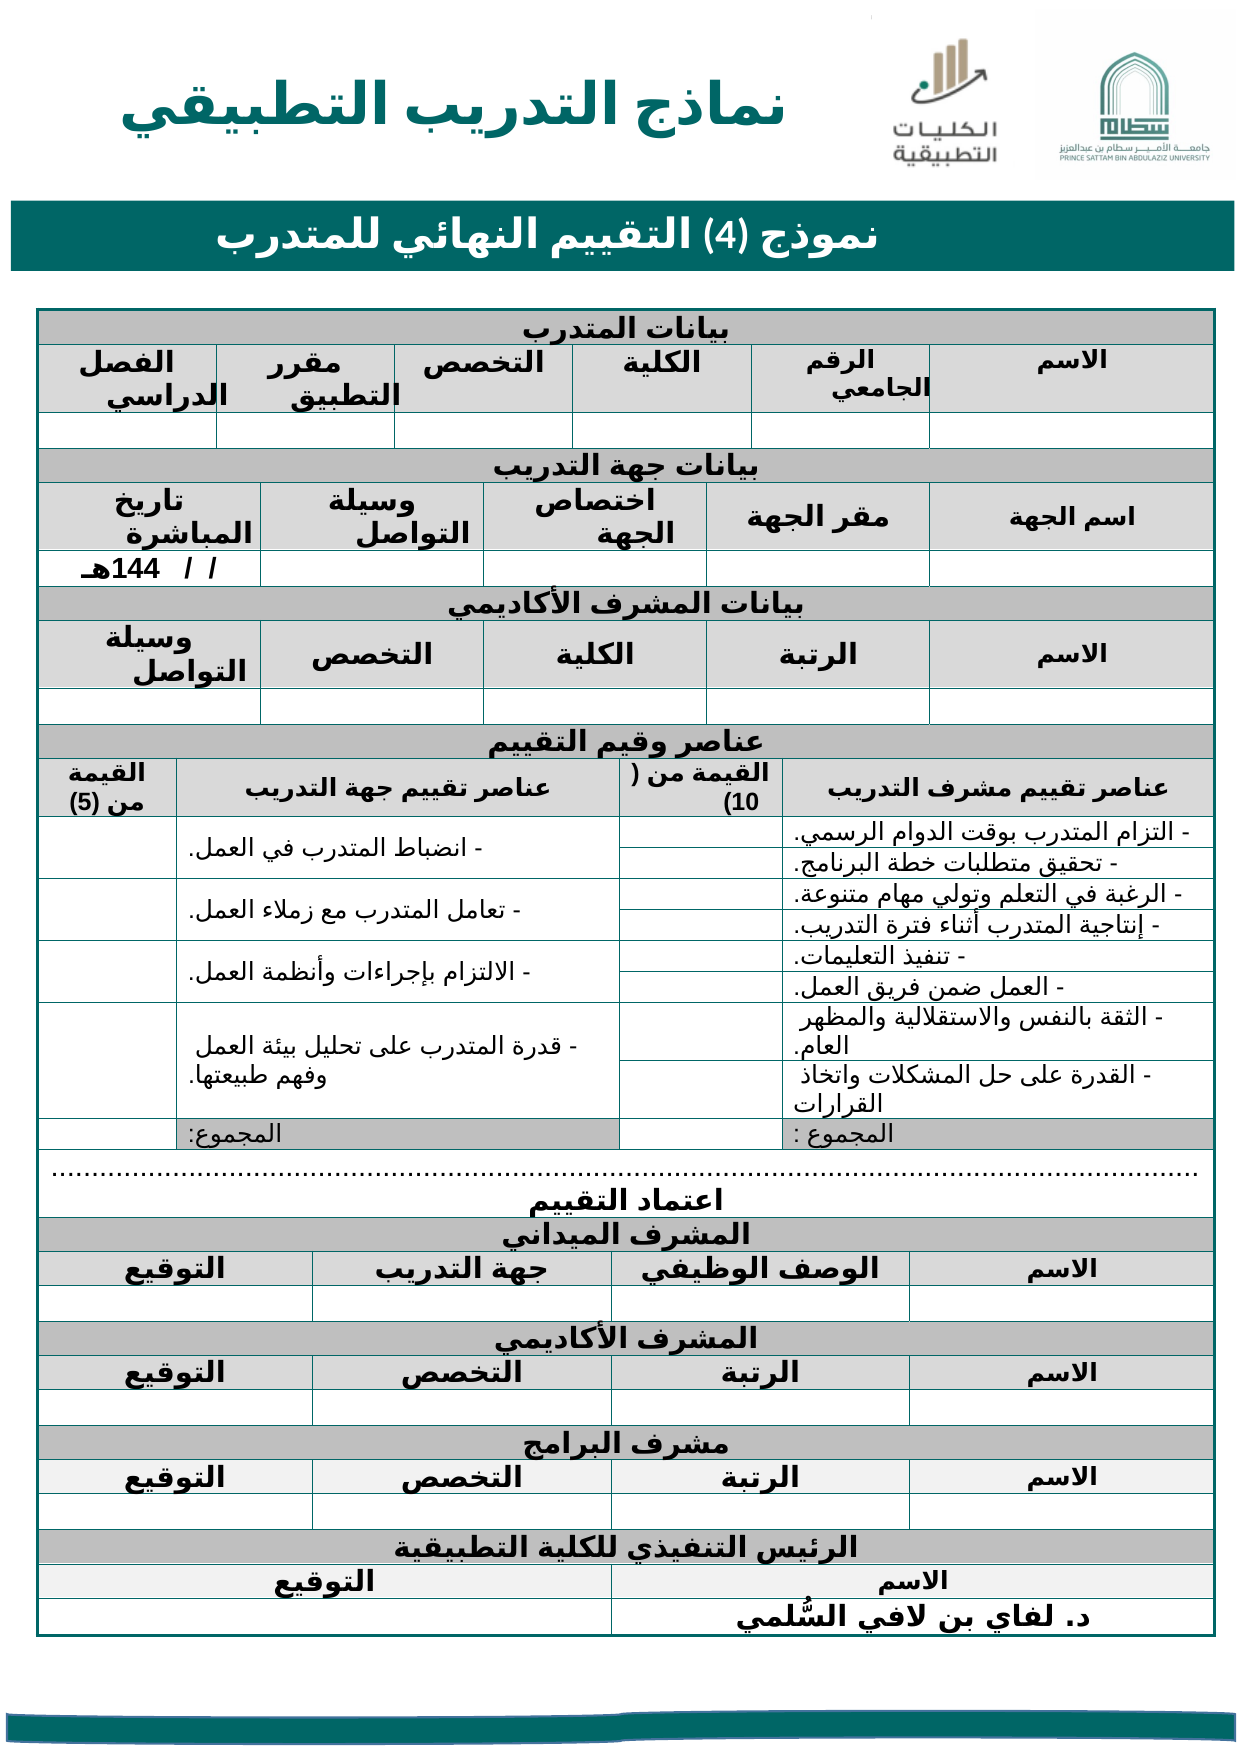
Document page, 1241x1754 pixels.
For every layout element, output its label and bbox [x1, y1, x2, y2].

picture [871, 26, 1015, 175]
picture [1035, 9, 1237, 180]
